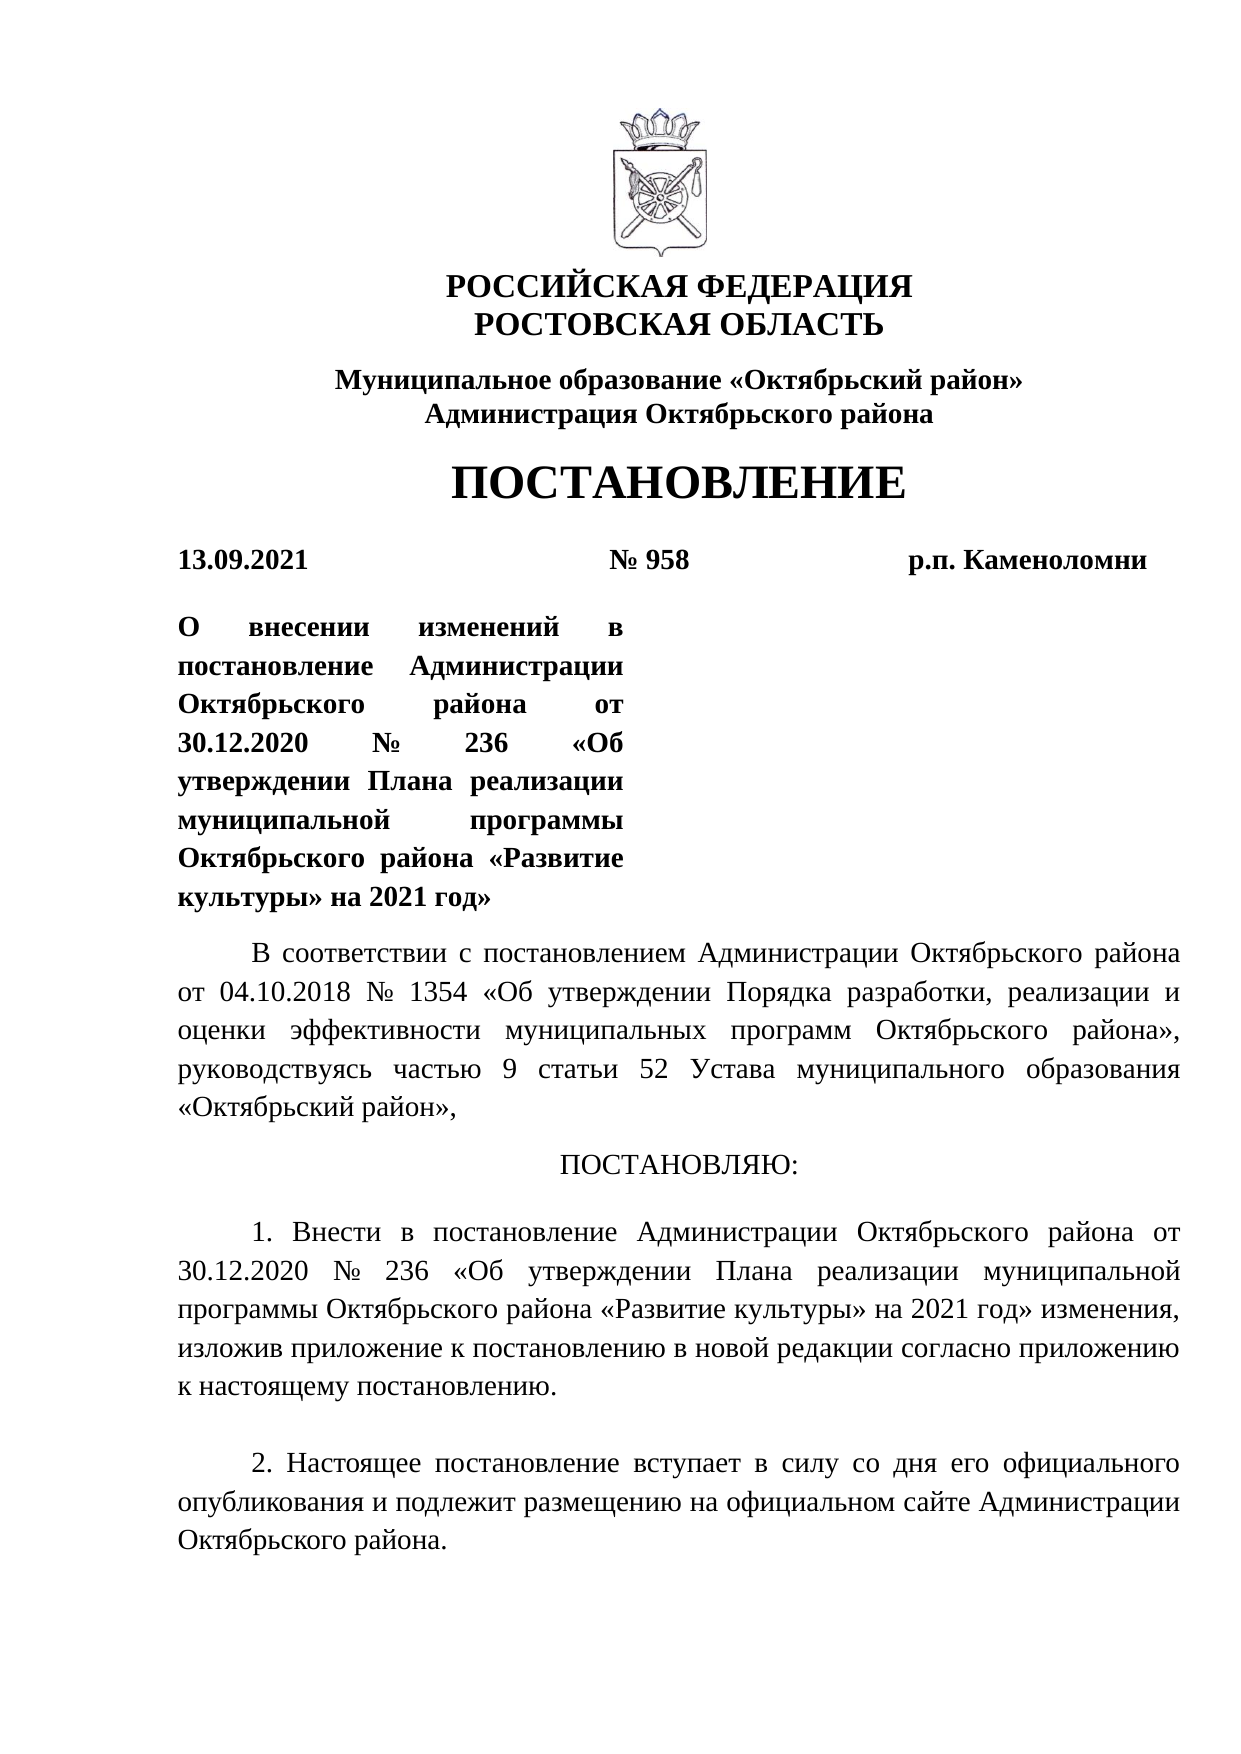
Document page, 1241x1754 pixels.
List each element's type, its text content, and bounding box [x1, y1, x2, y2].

text Российская Федерация [177, 266, 1181, 305]
text В соответствии с постановлением Администрации Октябрьского района от 04.10.2018 № 1354 «Об утверждении Порядка разработки, реализации и оценки эффективности муниципальных программ Октябрьского района», руководствуясь частью 9 статьи 52 Устава муниципального образования «Октябрьский район», [177, 935, 1181, 1123]
text 1. Внести в постановление Администрации Октябрьского района от 30.12.2020 № 236 «Об утверждении Плана реализации муниципальной программы Октябрьского района «Развитие культуры» на 2021 год» изменения, изложив приложение к постановлению в новой редакции согласно приложению к настоящему постановлению. [177, 1214, 1181, 1402]
table_header О внесении изменений в постановление Администрации Октябрьского района от 30.12.2020 № 236 «Об утверждении Плана реализации муниципальной программы Октябрьского района «Развитие культуры» на 2021 год» [166, 609, 635, 916]
text Муниципальное образование «Октябрьский район» [177, 362, 1181, 396]
text 13.09.2021 № 958 р.п. Каменоломни [177, 542, 1181, 576]
picture [613, 108, 707, 257]
text Администрация Октябрьского района [177, 396, 1181, 429]
text 2. Настоящее постановление вступает в силу со дня его официального опубликования и подлежит размещению на официальном сайте Администрации Октябрьского района. [177, 1445, 1181, 1556]
text Ростовская область [177, 305, 1181, 343]
text ПОСТАНОВЛЕНИЕ [177, 453, 1181, 508]
text ПОСТАНОВЛЯЮ: [177, 1147, 1181, 1181]
